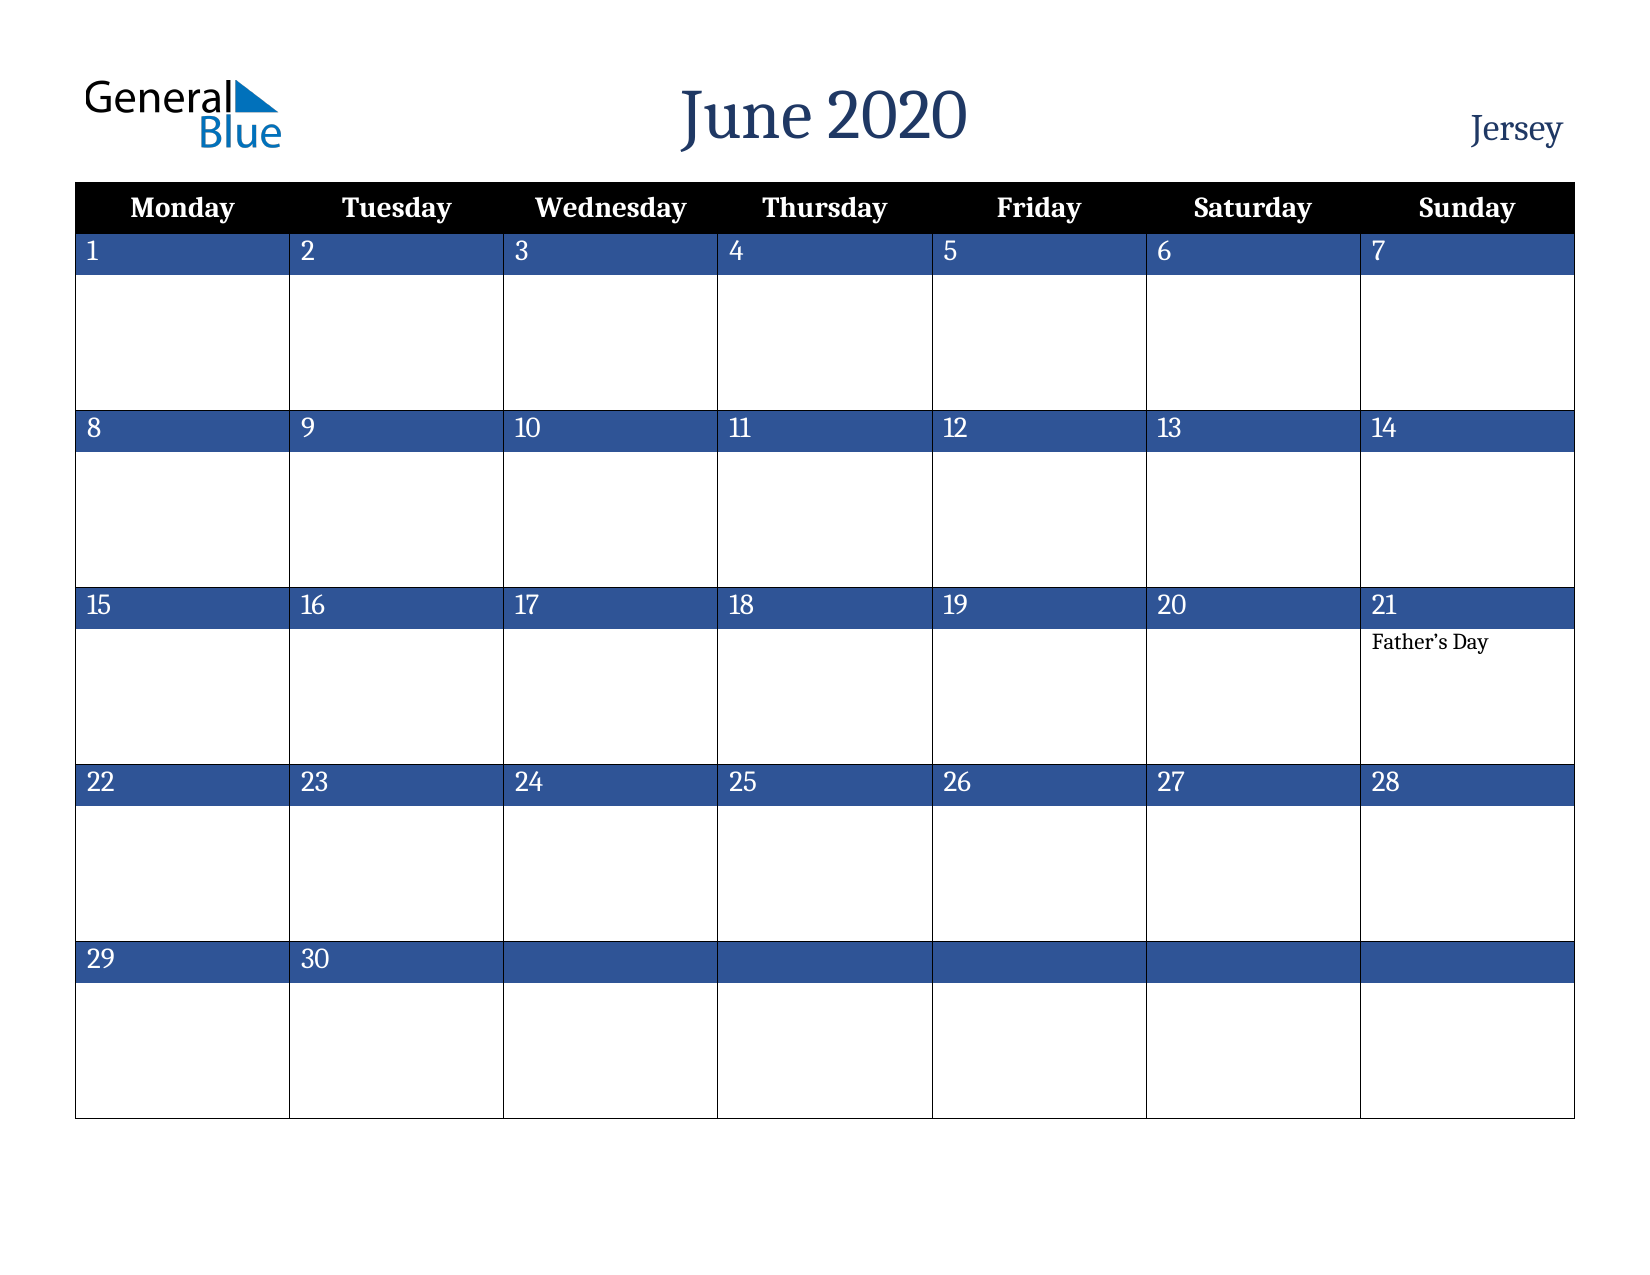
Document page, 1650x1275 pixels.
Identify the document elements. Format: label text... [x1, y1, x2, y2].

table_cell Monday [76, 183, 289, 233]
table_cell [76, 983, 289, 1118]
table_cell 28 [1361, 765, 1574, 806]
table_cell 23 [290, 765, 503, 806]
table_cell 6 [1147, 234, 1360, 275]
table_cell [718, 983, 932, 1118]
table_cell 11 [718, 411, 932, 452]
table_cell [933, 629, 1146, 764]
table_cell 30 [290, 942, 503, 983]
table_cell [1147, 452, 1360, 587]
table_cell 9 [290, 411, 503, 452]
table_cell 19 [933, 588, 1146, 629]
table_cell [933, 942, 1146, 983]
table_cell [718, 806, 932, 941]
table_cell Friday [933, 183, 1146, 233]
table_cell 27 [1147, 765, 1360, 806]
table_cell 12 [933, 411, 1146, 452]
table_cell [504, 942, 717, 983]
table_cell [1361, 983, 1574, 1118]
table_cell [1361, 275, 1574, 410]
table_cell [1361, 942, 1574, 983]
table_cell 24 [504, 765, 717, 806]
table_cell [718, 942, 932, 983]
table_cell 8 [76, 411, 289, 452]
table_cell Thursday [718, 183, 932, 233]
table_cell [933, 983, 1146, 1118]
table_cell 10 [504, 411, 717, 452]
table_cell 29 [76, 942, 289, 983]
table_cell [1147, 275, 1360, 410]
table_cell [1147, 806, 1360, 941]
table_cell [504, 983, 717, 1118]
table_cell [1147, 983, 1360, 1118]
table_cell 2 [290, 234, 503, 275]
table_cell [504, 452, 717, 587]
table_cell [1361, 452, 1574, 587]
table_cell 26 [933, 765, 1146, 806]
table_cell 3 [504, 234, 717, 275]
table_cell 25 [718, 765, 932, 806]
table_cell 21 [1361, 588, 1574, 629]
table_cell [504, 806, 717, 941]
table_cell 14 [1361, 411, 1574, 452]
table_cell [290, 983, 503, 1118]
table_cell 1 [76, 234, 289, 275]
table_cell 17 [504, 588, 717, 629]
table_cell [290, 452, 503, 587]
table_cell 13 [1147, 411, 1360, 452]
table_cell [290, 806, 503, 941]
table_cell [718, 629, 932, 764]
table_cell [504, 275, 717, 410]
table_cell Father’s Day [1361, 629, 1574, 764]
table_cell [76, 629, 289, 764]
table_cell [718, 275, 932, 410]
table_cell [1147, 629, 1360, 764]
table_cell [290, 629, 503, 764]
table_header [76, 75, 503, 182]
table_cell [504, 629, 717, 764]
table_cell 7 [1361, 234, 1574, 275]
table_cell Wednesday [504, 183, 717, 233]
table_cell [76, 452, 289, 587]
table_cell 20 [1147, 588, 1360, 629]
table_cell Sunday [1361, 183, 1574, 233]
table_cell [933, 452, 1146, 587]
table_cell 5 [933, 234, 1146, 275]
table_cell Tuesday [290, 183, 503, 233]
table_cell [1361, 806, 1574, 941]
table_cell 4 [718, 234, 932, 275]
table_header June 2020 [504, 75, 1146, 182]
table_cell [76, 806, 289, 941]
table_cell [290, 275, 503, 410]
table_cell 15 [76, 588, 289, 629]
table_cell 16 [290, 588, 503, 629]
table_cell 18 [718, 588, 932, 629]
table_cell [76, 275, 289, 410]
table_cell Saturday [1147, 183, 1360, 233]
picture [86, 80, 281, 148]
table_cell [1147, 942, 1360, 983]
table_cell [933, 275, 1146, 410]
table_header Jersey [1146, 75, 1574, 182]
table_cell [718, 452, 932, 587]
table_cell [933, 806, 1146, 941]
table_cell 22 [76, 765, 289, 806]
